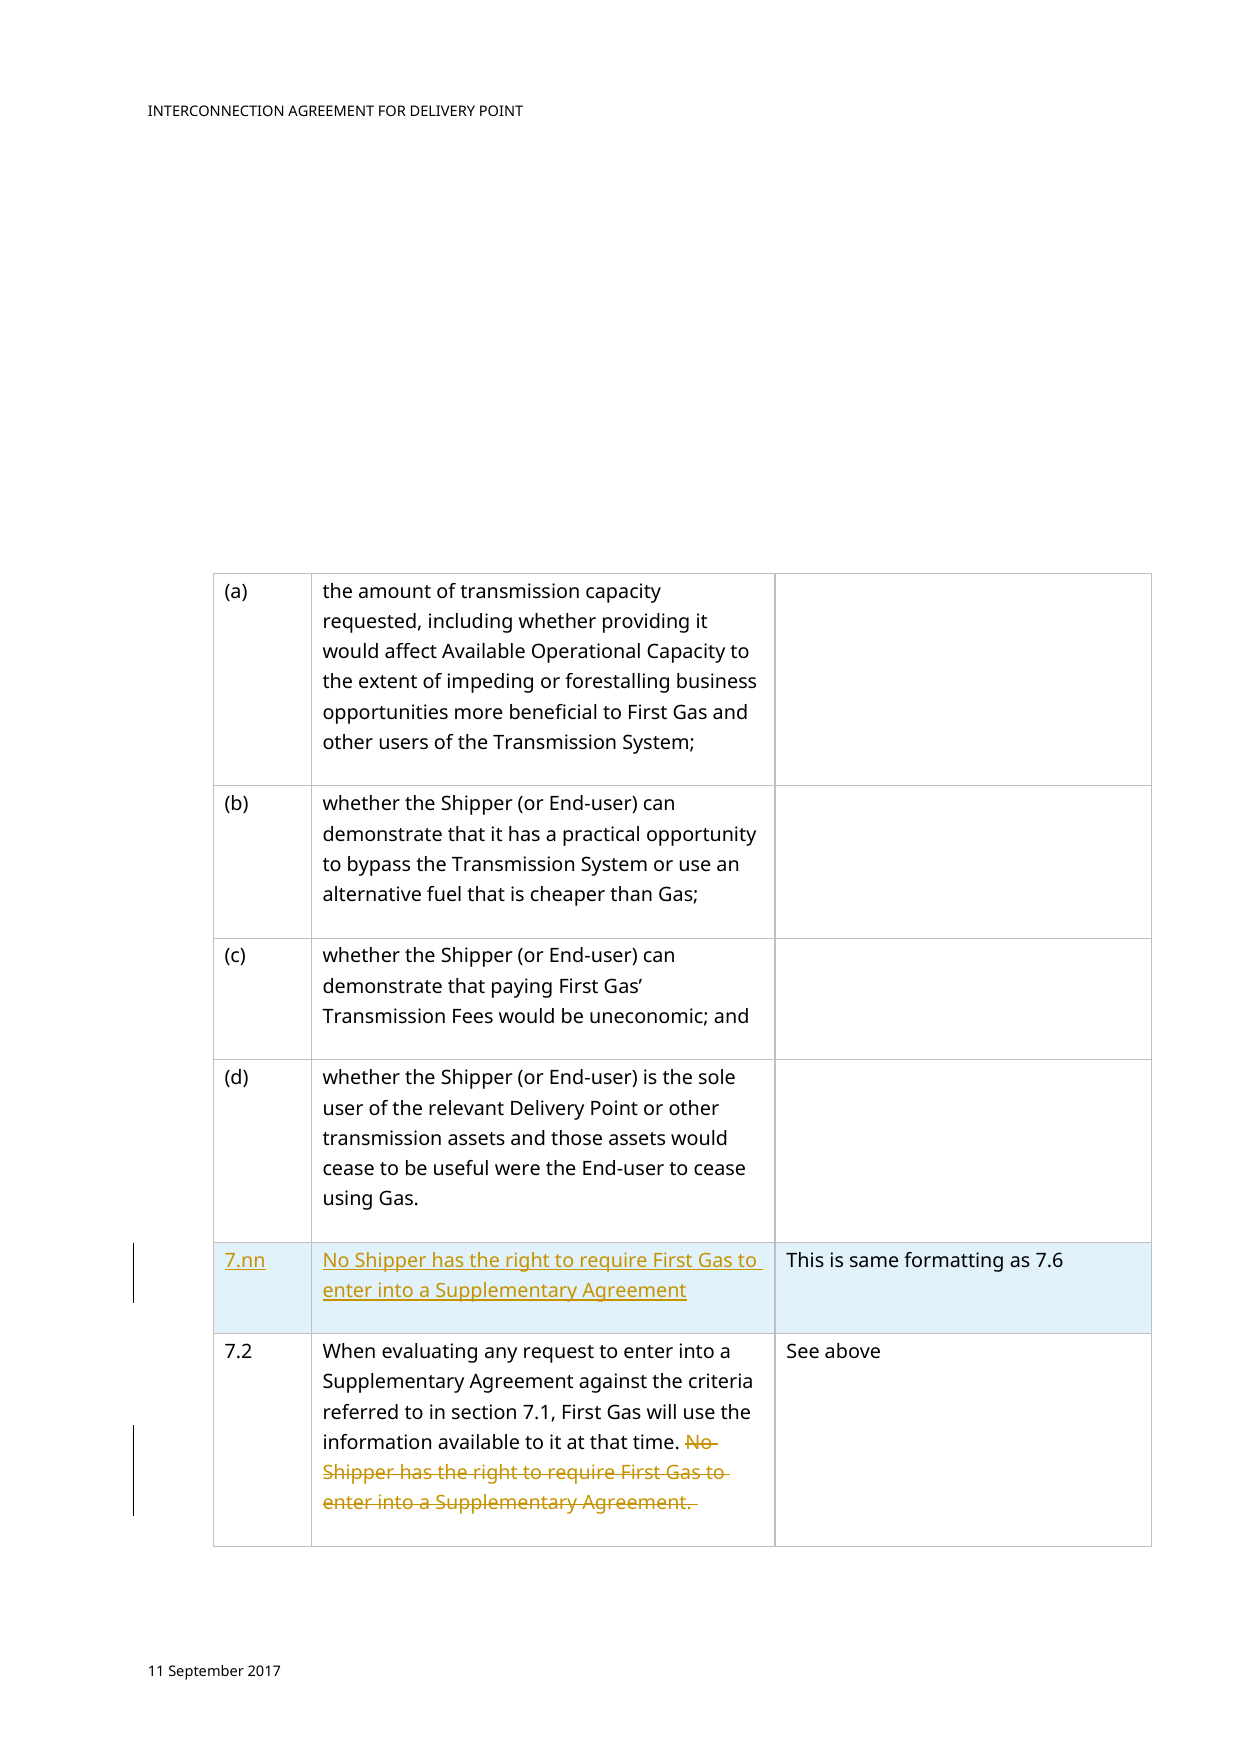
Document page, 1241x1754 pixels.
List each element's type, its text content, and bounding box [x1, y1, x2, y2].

table_cell (d) [214, 1060, 311, 1242]
table_cell whether the Shipper (or End-user) can demonstrate that it has a practical opportunity to bypass the Transmission System or use an alternative fuel that is cheaper than Gas; [312, 786, 774, 937]
table_cell (a) [214, 574, 311, 785]
table_cell [776, 574, 1151, 785]
table_cell whether the Shipper (or End-user) is the sole user of the relevant Delivery Point or other transmission assets and those assets would cease to be useful were the End-user to cease using Gas. [312, 1060, 774, 1242]
table_cell See above [776, 1334, 1151, 1546]
table_cell (c) [214, 939, 311, 1059]
table_cell the amount of transmission capacity requested, including whether providing it would affect Available Operational Capacity to the extent of impeding or forestalling business opportunities more beneficial to First Gas and other users of the Transmission System; [312, 574, 774, 785]
table_cell whether the Shipper (or End-user) can demonstrate that paying First Gas’ Transmission Fees would be uneconomic; and [312, 939, 774, 1059]
table_cell (b) [214, 786, 311, 937]
table_cell [776, 939, 1151, 1059]
table_cell [776, 786, 1151, 937]
table_cell [776, 1060, 1151, 1242]
table_cell When evaluating any request to enter into a Supplementary Agreement against the criteria referred to in section 7.1, First Gas will use the information available to it at that time. [312, 1334, 774, 1546]
table_cell 7.2 [214, 1334, 311, 1546]
